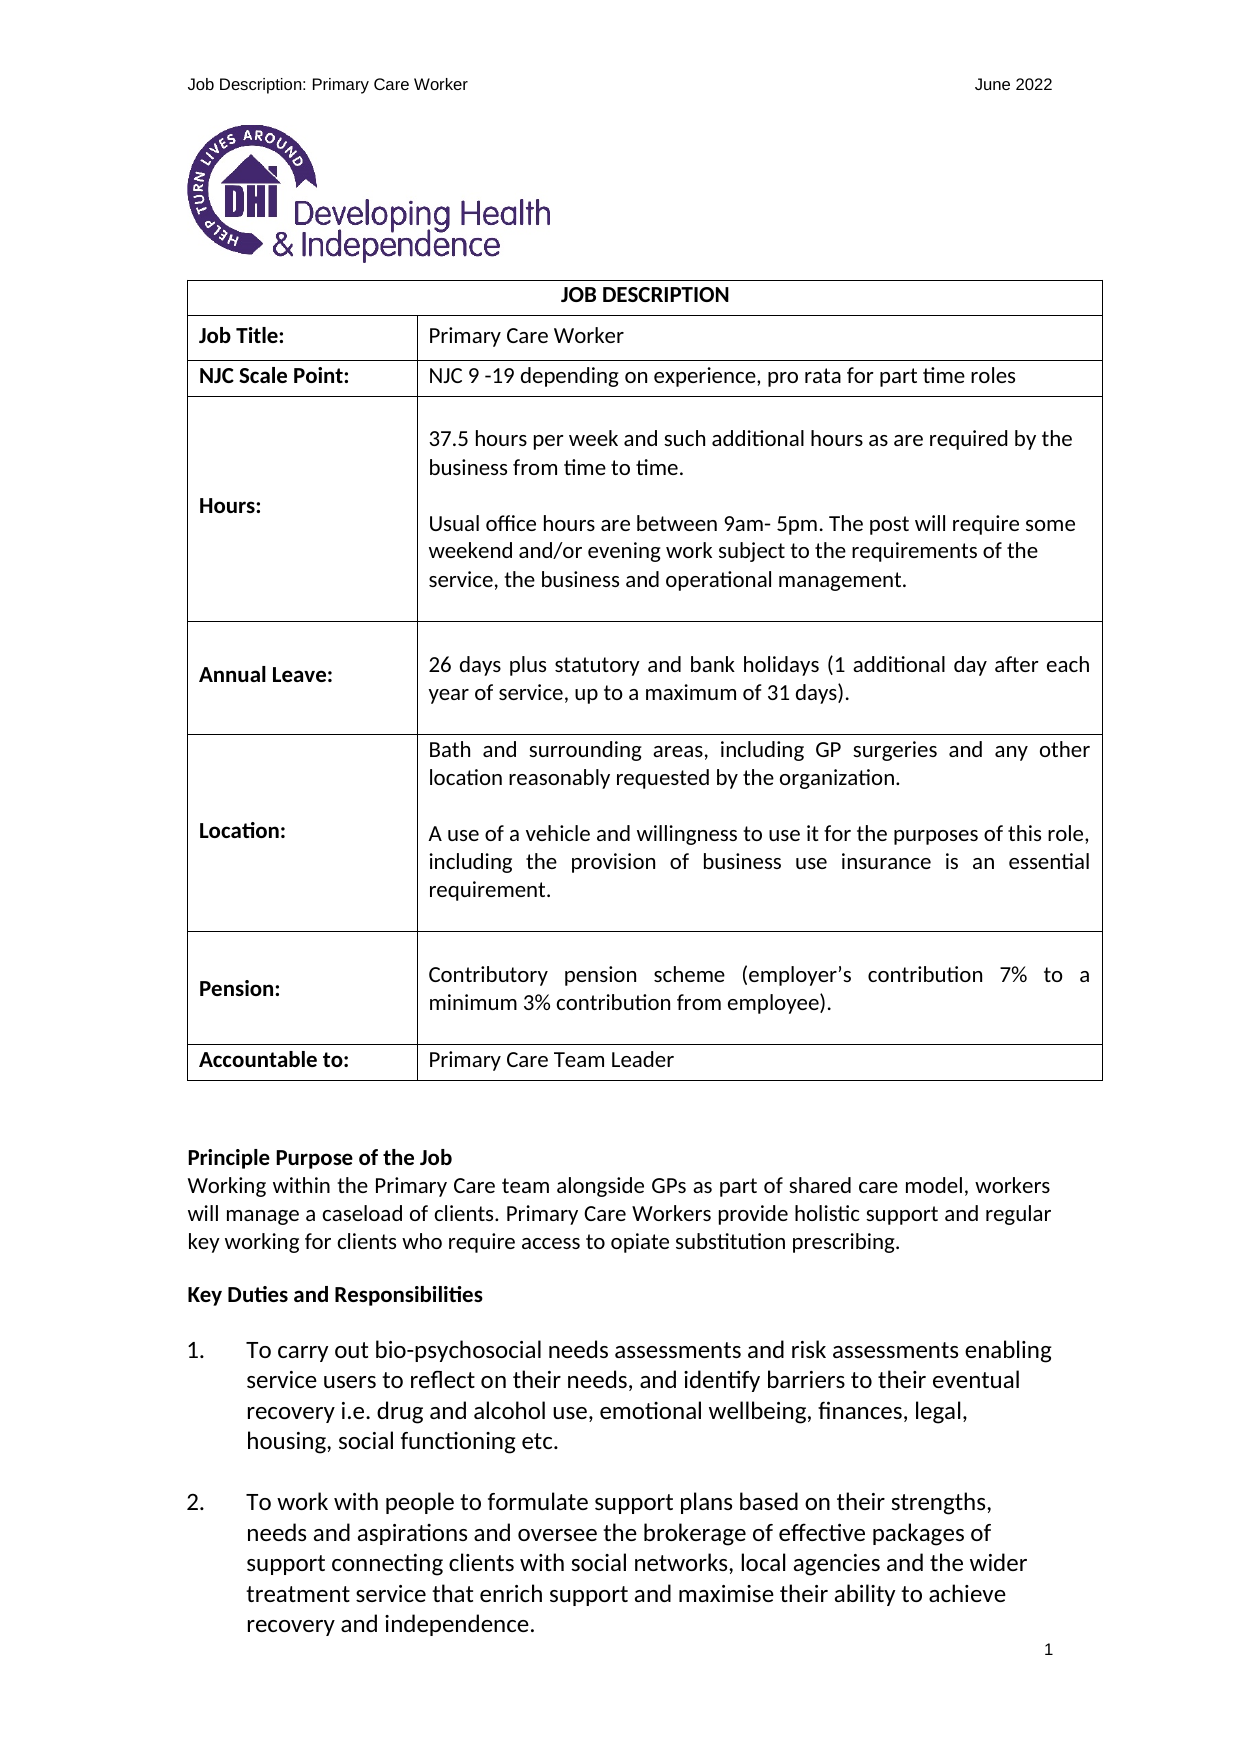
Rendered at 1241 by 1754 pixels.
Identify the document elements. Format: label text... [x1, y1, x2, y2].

table_header JOB DESCRIPTION [188, 281, 1102, 315]
subtitle Principle Purpose of the Job [187, 1143, 1053, 1171]
table_cell NJC 9 -19 depending on experience, pro rata for part time roles [418, 361, 1102, 396]
table_cell Bath and surrounding areas, including GP surgeries and any other location reasonably requested by the organization. A use of a vehicle and willingness to use it for the purposes of this role, including the provision of business use insurance is an essential requirement. [418, 735, 1102, 931]
table_cell NJC Scale Point: [188, 361, 417, 396]
table_cell Hours: [188, 397, 417, 621]
table_cell Accountable to: [188, 1045, 417, 1079]
subtitle Key Duties and Responsibilities [187, 1280, 1053, 1308]
table_cell 37.5 hours per week and such additional hours as are required by the business from time to time. Usual office hours are between 9am- 5pm. The post will require some weekend and/or evening work subject to the requirements of the service, the business and operational management. [418, 397, 1102, 621]
table_cell Job Title: [188, 316, 417, 360]
table_cell Primary Care Team Leader [418, 1045, 1102, 1079]
table_cell 26 days plus statutory and bank holidays (1 additional day after each year of service, up to a maximum of 31 days). [418, 622, 1102, 734]
table_cell Annual Leave: [188, 622, 417, 734]
list To work with people to formulate support plans based on their strengths, needs and aspirations and oversee the brokerage of effective packages of support connecting clients with social networks, local agencies and the wider treatment service that enrich support and maximise their ability to achieve recovery and independence. [186, 1486, 1053, 1639]
list To carry out bio-psychosocial needs assessments and risk assessments enabling service users to reflect on their needs, and identify barriers to their eventual recovery i.e. drug and alcohol use, emotional wellbeing, finances, legal, housing, social functioning etc. [186, 1334, 1053, 1456]
picture [187, 125, 550, 263]
table_cell Pension: [188, 932, 417, 1044]
table_cell Contributory pension scheme (employer’s contribution 7% to a minimum 3% contribution from employee). [418, 932, 1102, 1044]
table_cell Primary Care Worker [418, 316, 1102, 360]
table_cell Location: [188, 735, 417, 931]
text Working within the Primary Care team alongside GPs as part of shared care model, workers will manage a caseload of clients. Primary Care Workers provide holistic support and regular key working for clients who require access to opiate substitution prescribing. [187, 1171, 1053, 1255]
